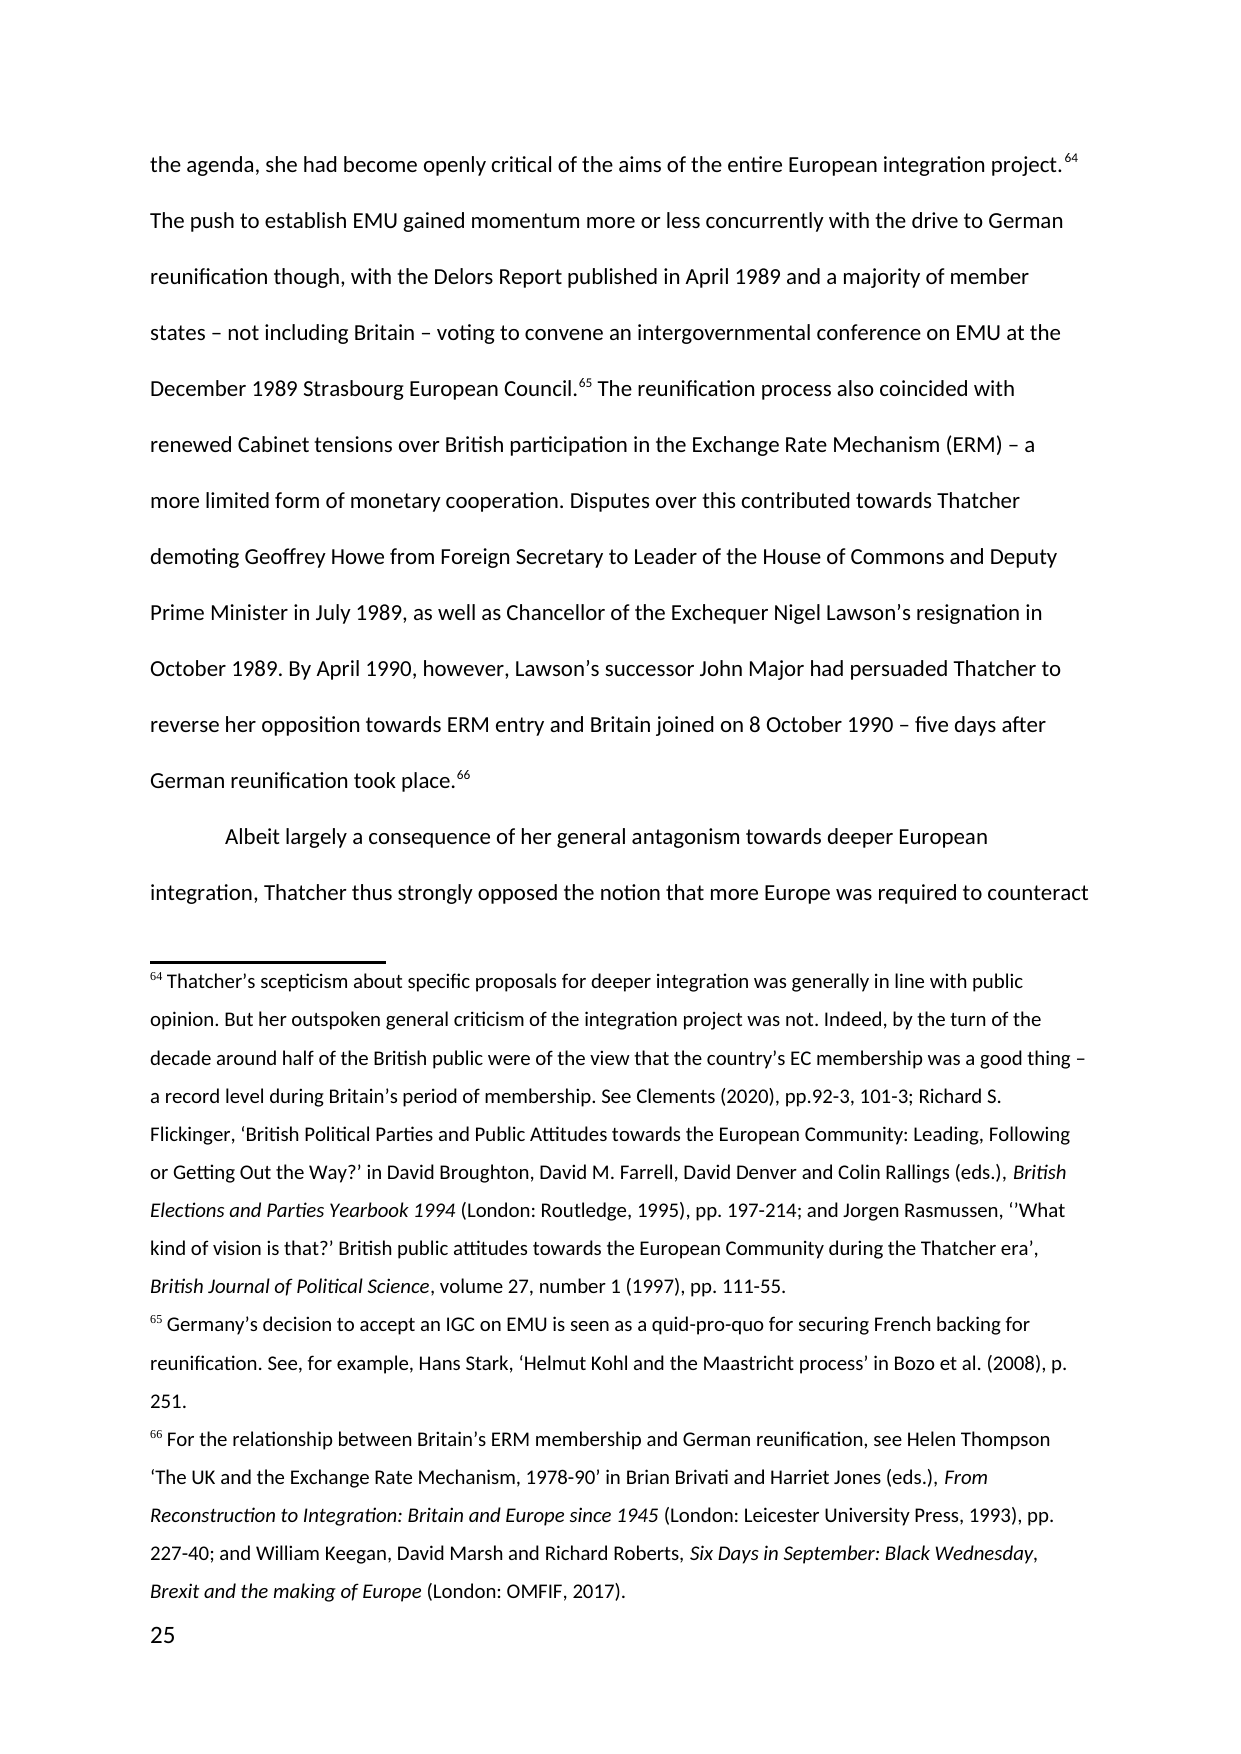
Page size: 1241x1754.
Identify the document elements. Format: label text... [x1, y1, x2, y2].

text Albeit largely a consequence of her general antagonism towards deeper European integration, Thatcher thus strongly opposed the notion that more Europe was required to counteract there being more Germany. Based on data from MORI’s January poll though, the British public were split over this matter, with 39% saying the prospect of a united Germany made it more acceptable for the EC to become a closer political union and 45% answering that German reunification made no difference (see Online Appendix Table 6.1). At a time when public attitudes towards European integration differed little according to party support, this split in opinion was replicated across partisan divides. There were minimal age differences too – again reflecting general attitudes towards integration at the time – although it was the case that younger Britons (52%) were more inclined to believe German reunification made no difference, while the ‘war generation’ (43%) and 35-54 year olds (41%) were slightly likelier to feel that reunification made political union more acceptable. [150, 822, 1090, 907]
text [150, 150, 1090, 794]
